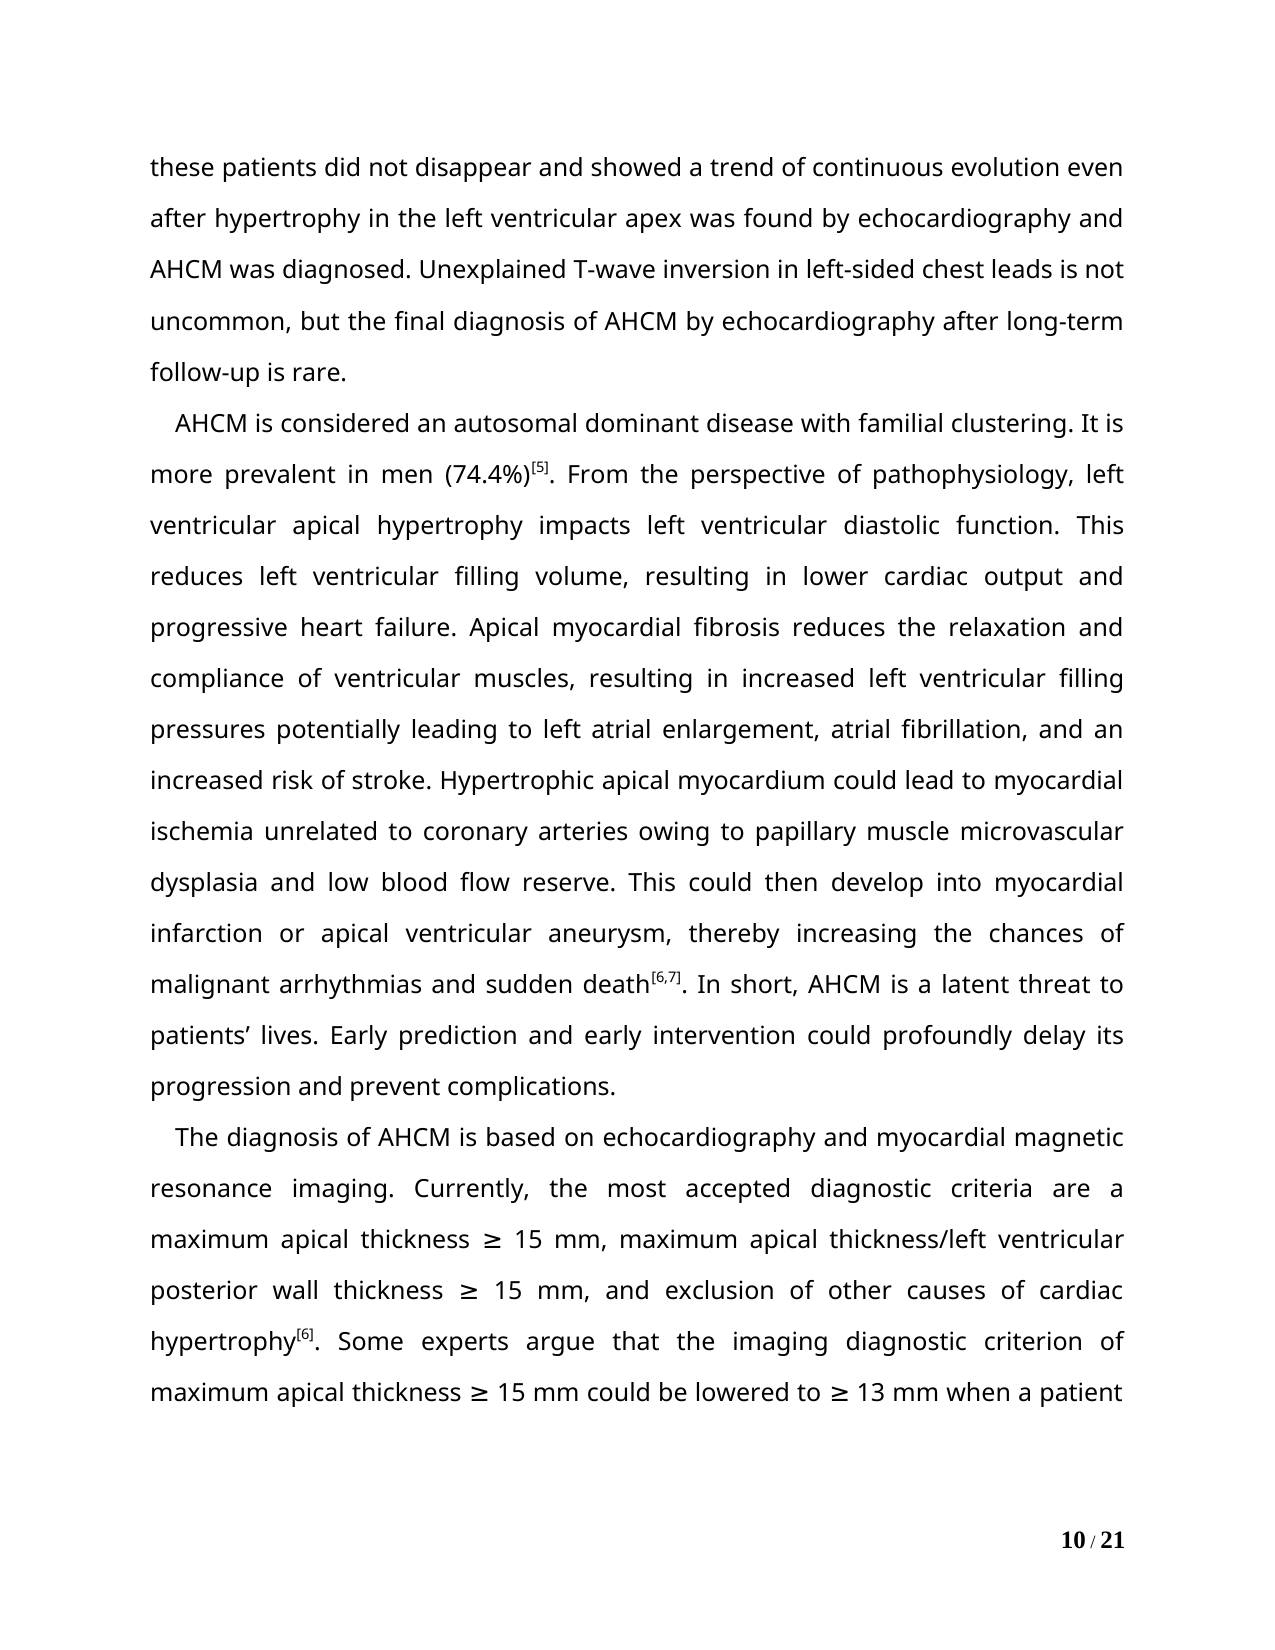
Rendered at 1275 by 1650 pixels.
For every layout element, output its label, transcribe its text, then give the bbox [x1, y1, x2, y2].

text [150, 1120, 1125, 1409]
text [150, 150, 1125, 388]
text AHCM is considered an autosomal dominant disease with familial clustering. It is more prevalent in men (74.4%)[5]. From the perspective of pathophysiology, left ventricular apical hypertrophy impacts left ventricular diastolic function. This reduces left ventricular filling volume, resulting in lower cardiac output and progressive heart failure. Apical myocardial fibrosis reduces the relaxation and compliance of ventricular muscles, resulting in increased left ventricular filling pressures potentially leading to left atrial enlargement, atrial fibrillation, and an increased risk of stroke. Hypertrophic apical myocardium could lead to myocardial ischemia unrelated to coronary arteries owing to papillary muscle microvascular dysplasia and low blood flow reserve. This could then develop into myocardial infarction or apical ventricular aneurysm, thereby increasing the chances of malignant arrhythmias and sudden death[6,7]. In short, AHCM is a latent threat to patients’ lives. Early prediction and early intervention could profoundly delay its progression and prevent complications. [150, 405, 1125, 1103]
